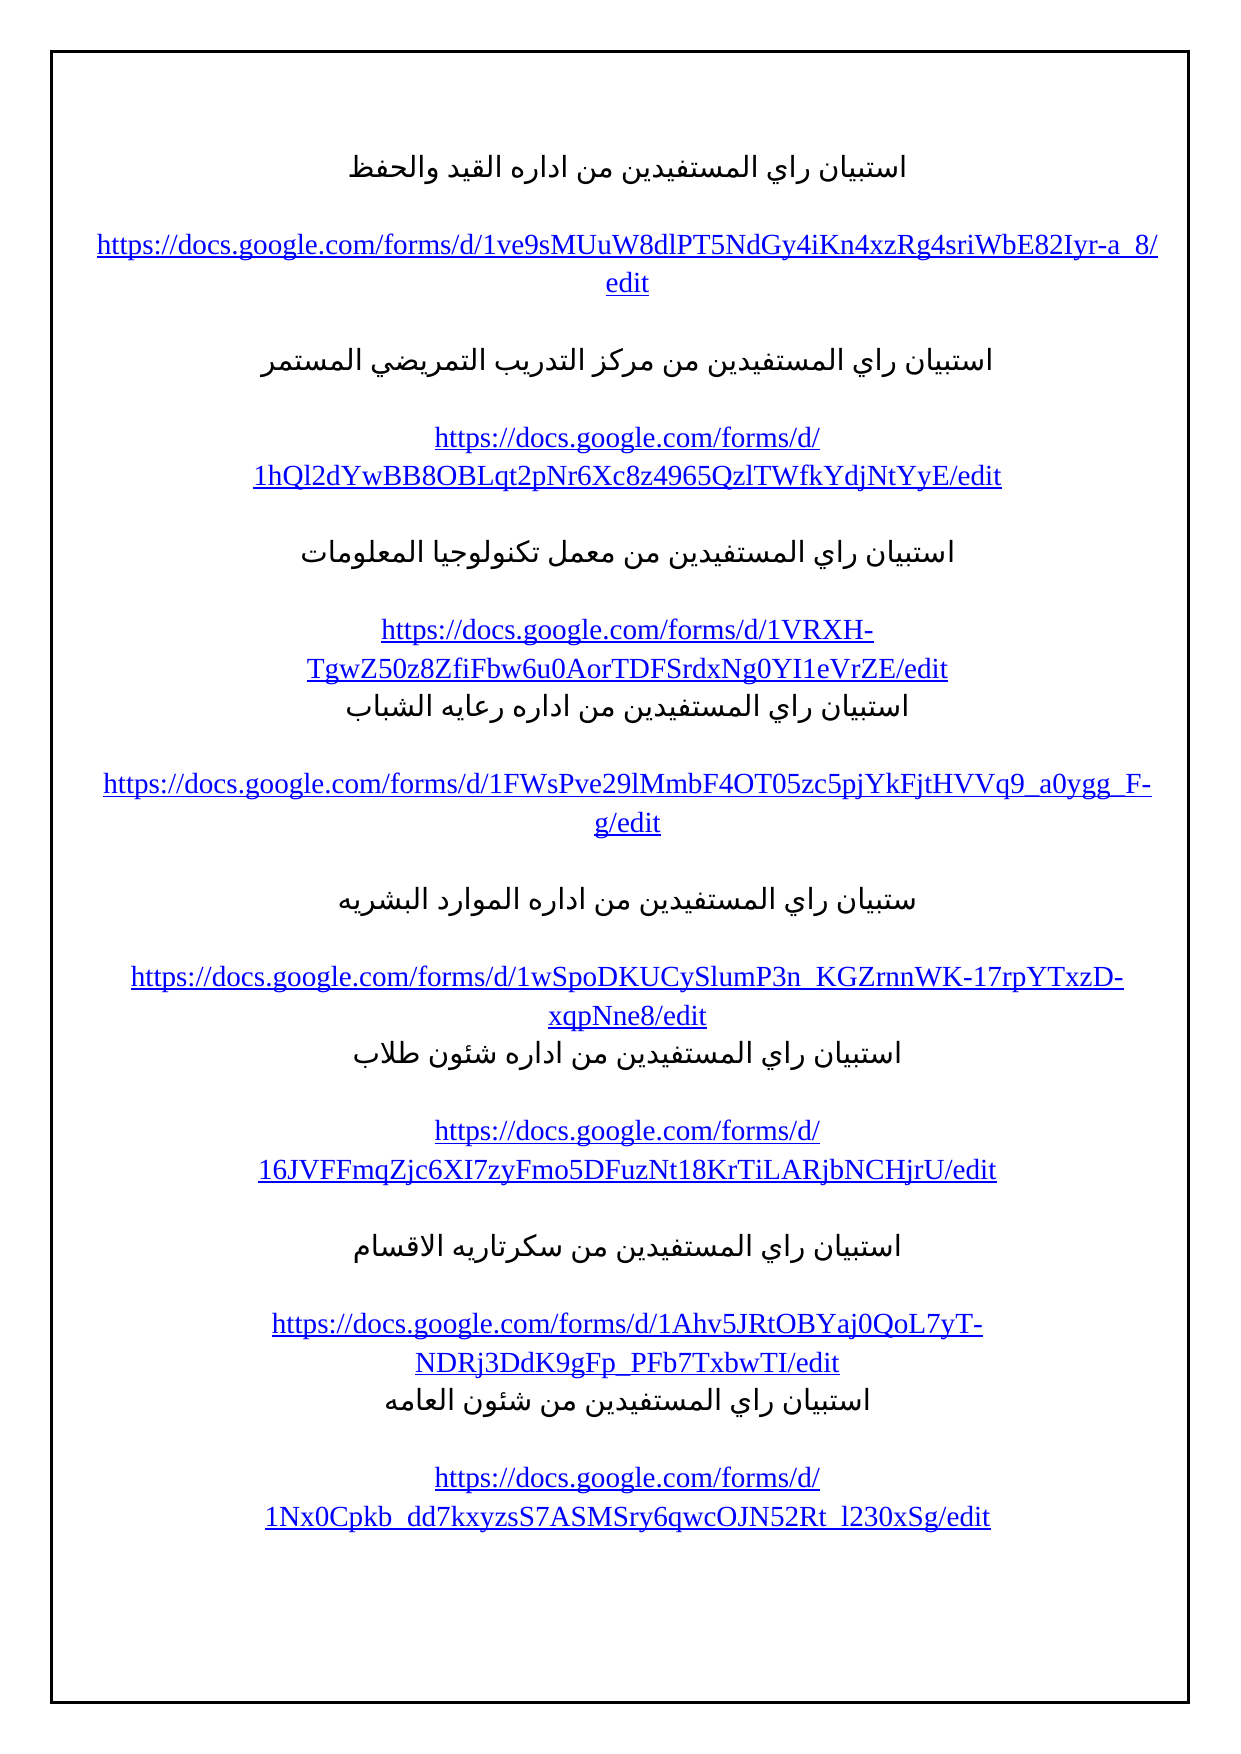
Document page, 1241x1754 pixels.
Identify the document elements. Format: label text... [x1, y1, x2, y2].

text استبيان راي المستفيدين من معمل تكنولوجيا المعلومات [89, 535, 1167, 569]
text استبيان راي المستفيدين من مركز التدريب التمريضي المستمر [89, 343, 1167, 376]
text https://docs.google.com/forms/d/1hQl2dYwBB8OBLqt2pNr6Xc8z4965QzlTWfkYdjNtYyE/edit [89, 420, 1167, 492]
text https://docs.google.com/forms/d/1Nx0Cpkb_dd7kxyzsS7ASMSry6qwcOJN52Rt_l230xSg/edit [89, 1460, 1167, 1532]
text استبيان راي المستفيدين من اداره رعايه الشباب [89, 689, 1167, 723]
text https://docs.google.com/forms/d/1Ahv5JRtOBYaj0QoL7yT-NDRj3DdK9gFp_PFb7TxbwTI/edit [89, 1306, 1167, 1378]
text استبيان راي المستفيدين من اداره شئون طلاب [89, 1036, 1167, 1070]
text ستبيان راي المستفيدين من اداره الموارد البشريه [89, 882, 1167, 916]
text https://docs.google.com/forms/d/16JVFFmqZjc6XI7zyFmo5DFuzNt18KrTiLARjbNCHjrU/edit [89, 1113, 1167, 1186]
text https://docs.google.com/forms/d/1VRXH-TgwZ50z8ZfiFbw6u0AorTDFSrdxNg0YI1eVrZE/edit [89, 612, 1167, 684]
text https://docs.google.com/forms/d/1wSpoDKUCySlumP3n_KGZrnnWK-17rpYTxzD-xqpNne8/edit [89, 959, 1167, 1031]
text استبيان راي المستفيدين من اداره القيد والحفظ [89, 150, 1167, 183]
text https://docs.google.com/forms/d/1ve9sMUuW8dlPT5NdGy4iKn4xzRg4sriWbE82Iyr-a_8/edit [89, 227, 1167, 299]
text استبيان راي المستفيدين من سكرتاريه الاقسام [89, 1229, 1167, 1263]
text https://docs.google.com/forms/d/1FWsPve29lMmbF4OT05zc5pjYkFjtHVVq9_a0ygg_F-g/edit [89, 767, 1167, 839]
text استبيان راي المستفيدين من شئون العامه [89, 1383, 1167, 1417]
